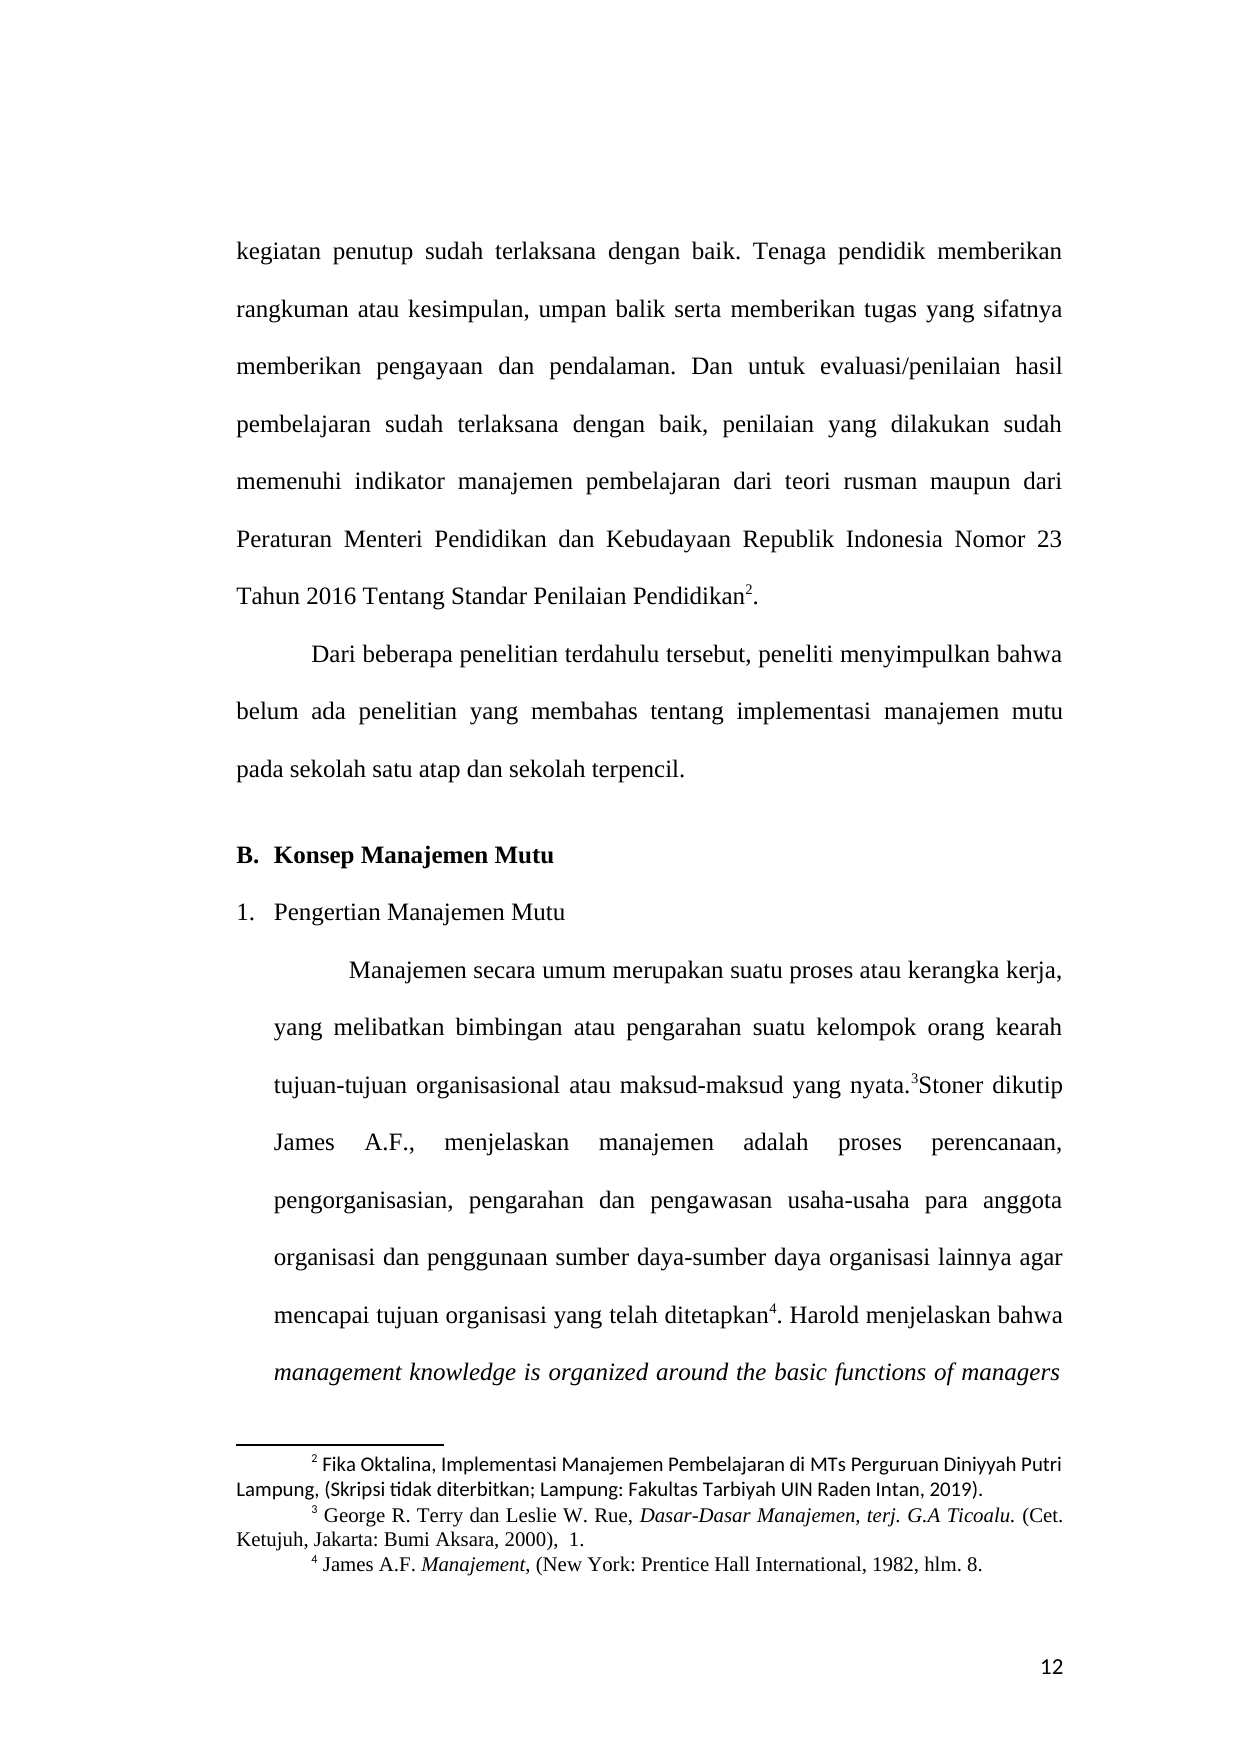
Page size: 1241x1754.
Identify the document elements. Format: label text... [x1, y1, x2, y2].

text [274, 955, 1063, 1386]
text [236, 236, 1063, 610]
list Pengertian Manajemen Mutu [236, 897, 1063, 926]
list Konsep Manajemen Mutu [236, 840, 1063, 869]
text Dari beberapa penelitian terdahulu tersebut, peneliti menyimpulkan bahwa belum ada penelitian yang membahas tentang implementasi manajemen mutu pada sekolah satu atap dan sekolah terpencil. [236, 639, 1063, 782]
